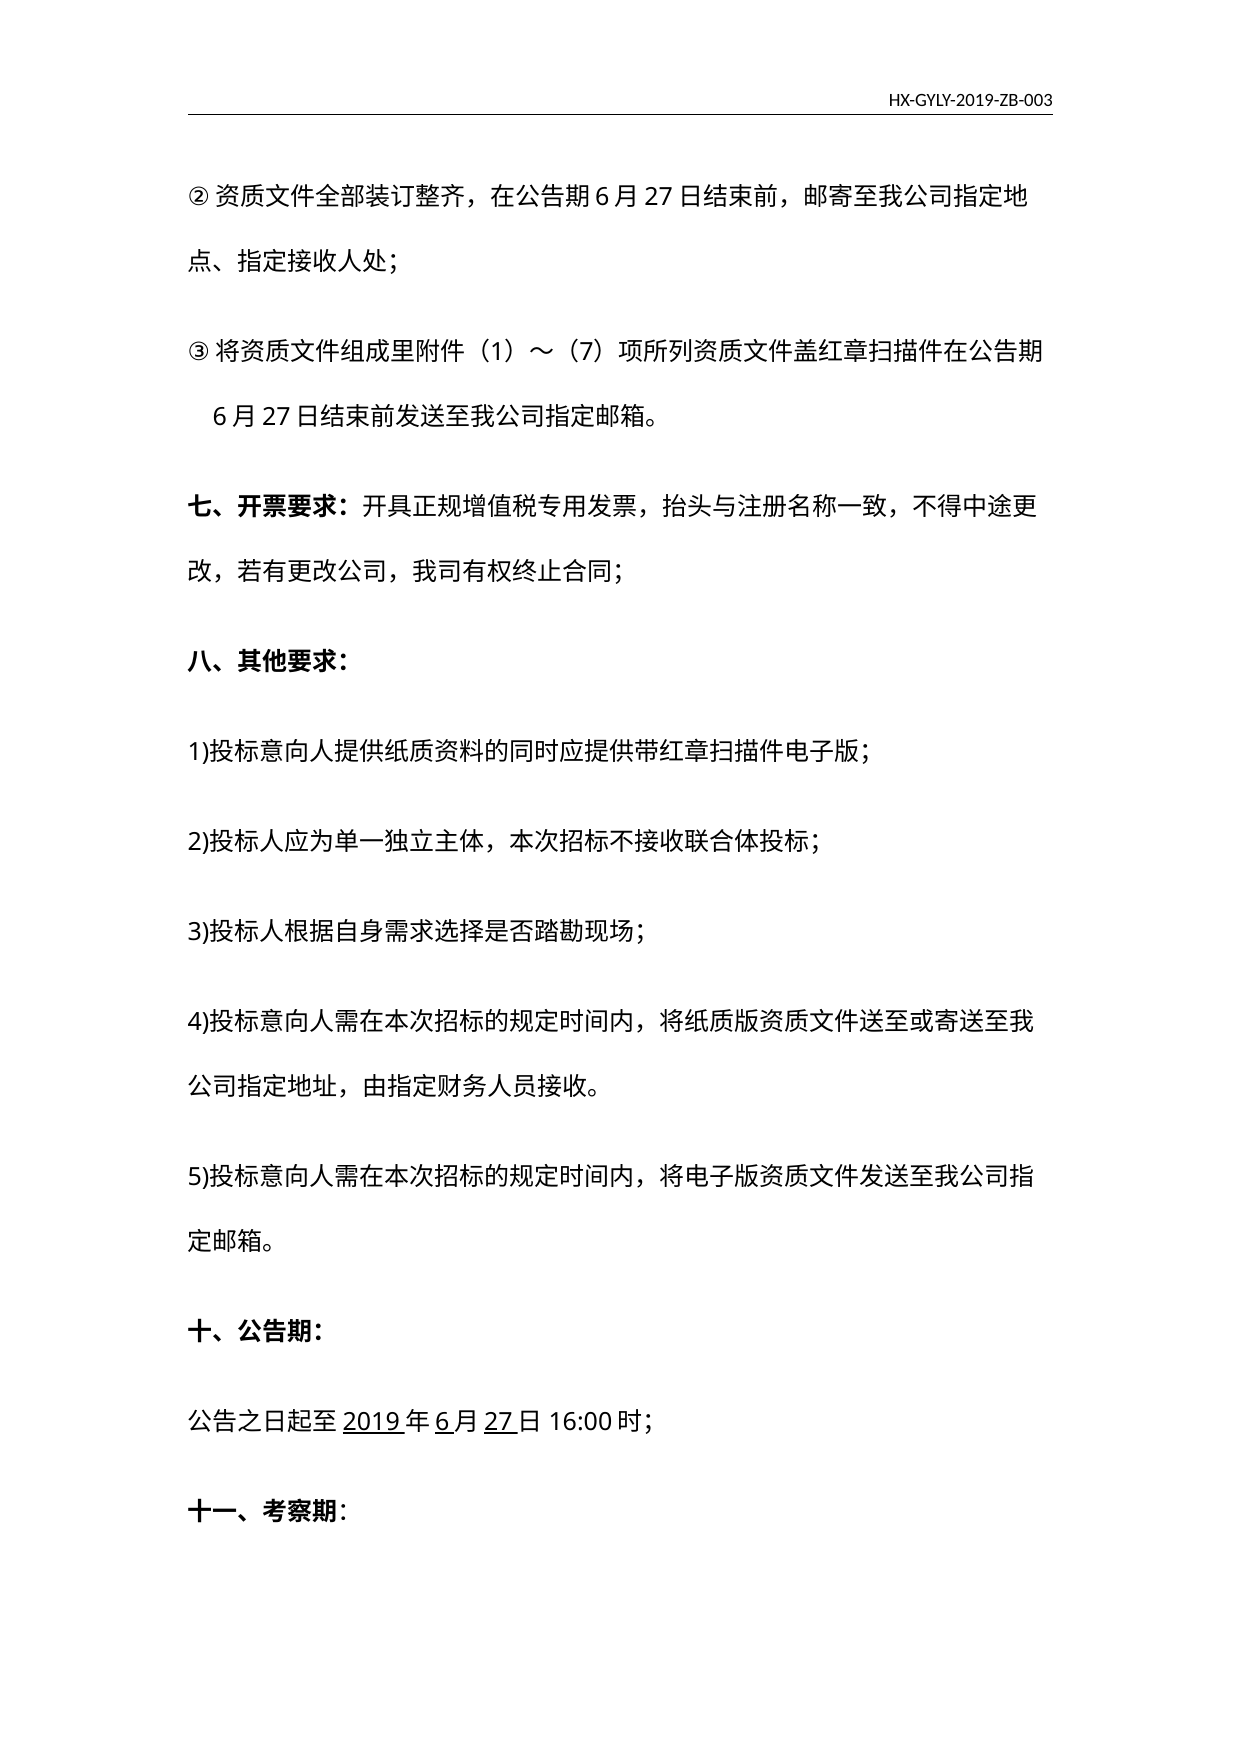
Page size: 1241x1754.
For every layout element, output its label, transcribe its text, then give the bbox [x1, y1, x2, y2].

text 十、公告期： [187, 1297, 1053, 1362]
text 3)投标人根据自身需求选择是否踏勘现场； [187, 897, 1053, 962]
text ③将资质文件组成里附件（1）～（7）项所列资质文件盖红章扫描件在公告期6月27日结束前发送至我公司指定邮箱。 [187, 317, 1053, 447]
text ②资质文件全部装订整齐，在公告期6月27日结束前，邮寄至我公司指定地点、指定接收人处； [187, 162, 1053, 292]
text 公告之日起至2019年6月27日 16:00时； [187, 1387, 1053, 1452]
text 八、其他要求： [187, 627, 1053, 692]
text 4)投标意向人需在本次招标的规定时间内，将纸质版资质文件送至或寄送至我公司指定地址，由指定财务人员接收。 [187, 987, 1053, 1117]
text 七、开票要求：开具正规增值税专用发票，抬头与注册名称一致，不得中途更改，若有更改公司，我司有权终止合同； [187, 472, 1053, 602]
text 5)投标意向人需在本次招标的规定时间内，将电子版资质文件发送至我公司指定邮箱。 [187, 1142, 1053, 1272]
text 十一、考察期： [187, 1477, 1053, 1542]
text 2)投标人应为单一独立主体，本次招标不接收联合体投标； [187, 807, 1053, 872]
text 1)投标意向人提供纸质资料的同时应提供带红章扫描件电子版； [187, 717, 1053, 782]
